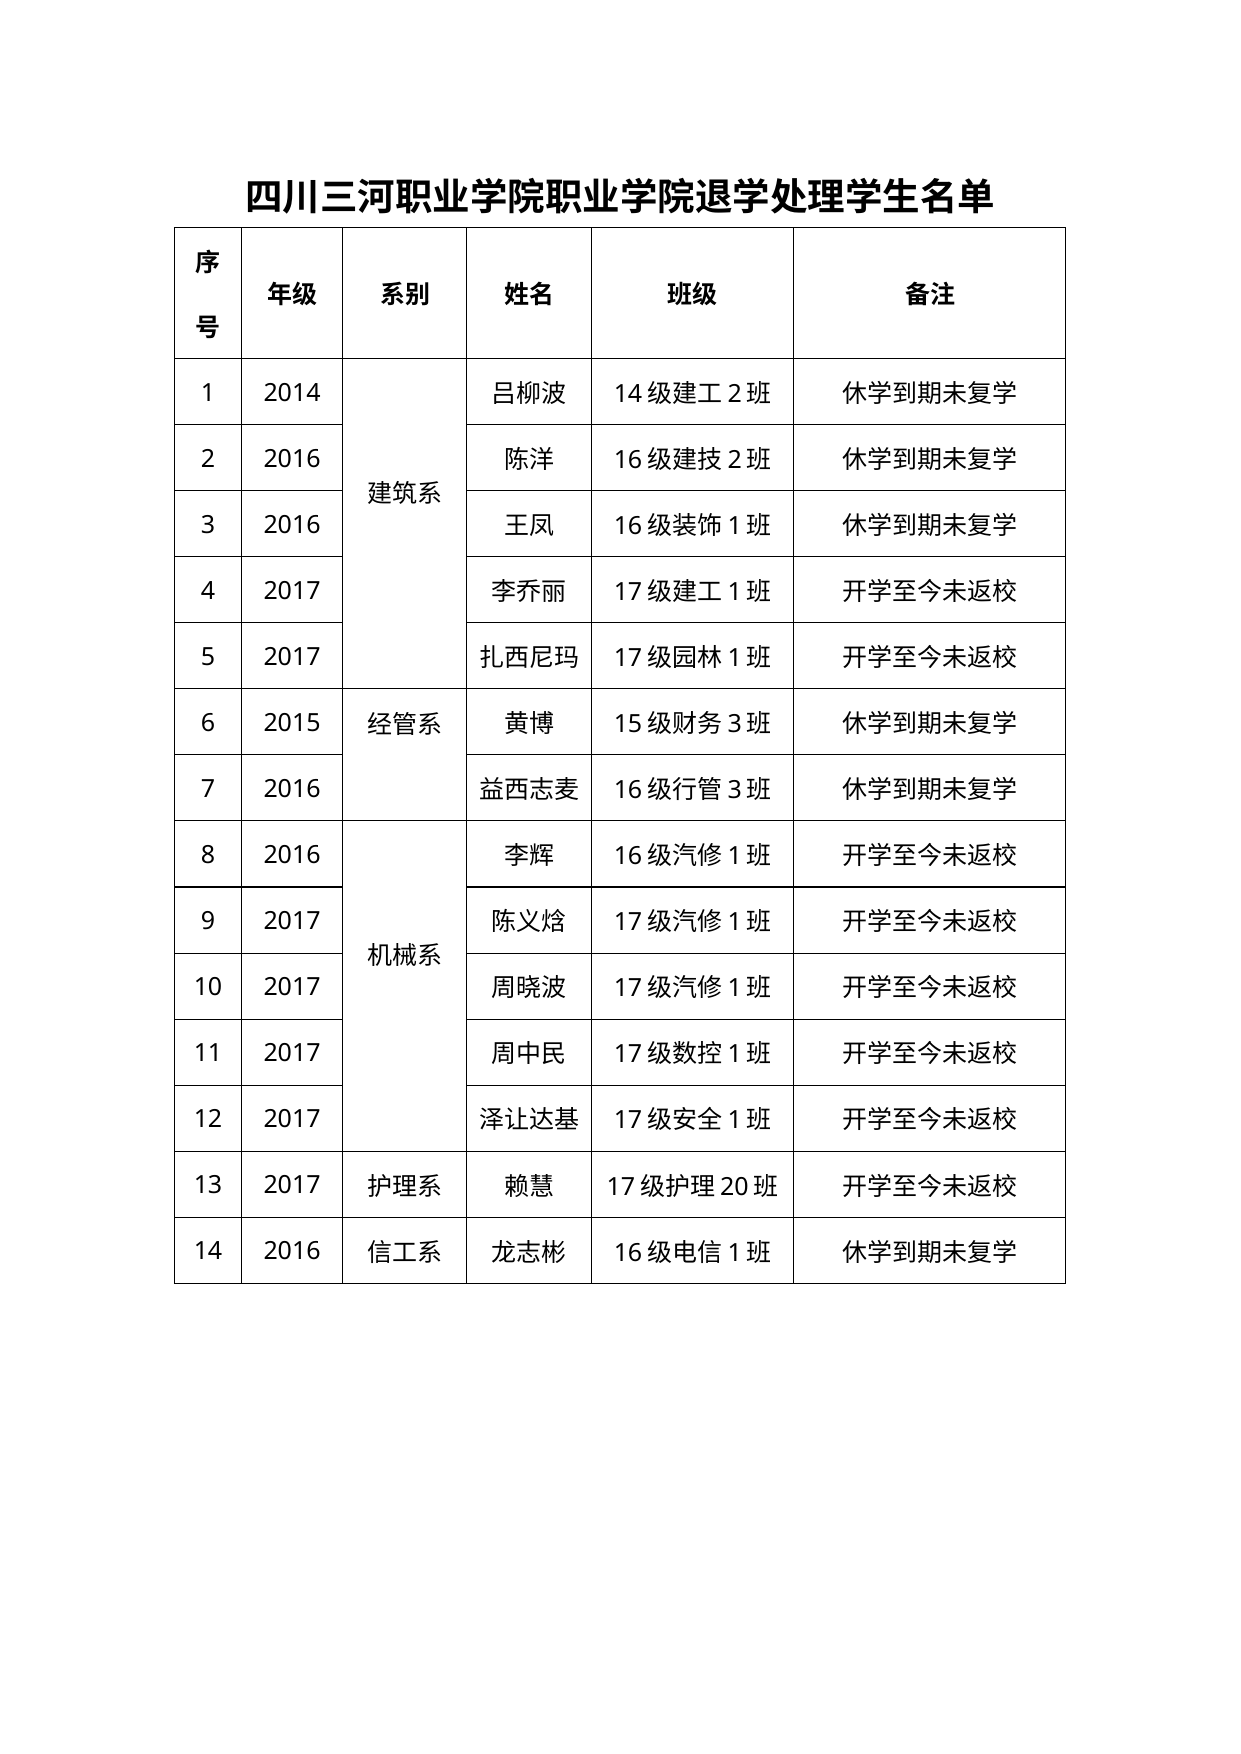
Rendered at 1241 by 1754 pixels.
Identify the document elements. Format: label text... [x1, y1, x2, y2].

table_cell 14 [175, 1218, 241, 1283]
table_cell 休学到期未复学 [794, 1218, 1065, 1283]
table_cell 陈洋 [467, 425, 591, 490]
table_cell 经管系 [343, 689, 466, 820]
table_cell 2017 [242, 888, 342, 952]
table_cell 2016 [242, 1218, 342, 1283]
table_cell 开学至今未返校 [794, 1020, 1065, 1084]
table_cell 5 [175, 623, 241, 688]
table_header 年级 [242, 228, 342, 358]
table_cell 9 [175, 888, 241, 952]
table_cell 2016 [242, 821, 342, 886]
table_cell 李乔丽 [467, 557, 591, 622]
table_cell 王凤 [467, 491, 591, 556]
table_cell 扎西尼玛 [467, 623, 591, 688]
table_cell 护理系 [343, 1152, 466, 1217]
table_cell 12 [175, 1086, 241, 1151]
table_cell 开学至今未返校 [794, 557, 1065, 622]
table_header 系别 [343, 228, 466, 358]
table_header 班级 [592, 228, 793, 358]
table_cell 建筑系 [343, 359, 466, 688]
table_cell 休学到期未复学 [794, 755, 1065, 820]
table_cell 3 [175, 491, 241, 556]
table_cell 6 [175, 689, 241, 754]
table_cell 2017 [242, 954, 342, 1018]
table_cell 2016 [242, 755, 342, 820]
table_cell 10 [175, 954, 241, 1018]
table_cell 信工系 [343, 1218, 466, 1283]
table_header 姓名 [467, 228, 591, 358]
table_cell 2 [175, 425, 241, 490]
table_cell 休学到期未复学 [794, 425, 1065, 490]
table_cell 14级建工2班 [592, 359, 793, 424]
table_cell 周晓波 [467, 954, 591, 1018]
table_header 序号 [175, 228, 241, 358]
table_cell 2016 [242, 491, 342, 556]
table_cell 8 [175, 821, 241, 886]
table_cell 赖慧 [467, 1152, 591, 1217]
table_cell 17级汽修1班 [592, 954, 793, 1018]
table_cell 2017 [242, 557, 342, 622]
table_cell 16级汽修1班 [592, 821, 793, 886]
table_header 备注 [794, 228, 1065, 358]
table_cell 16级装饰1班 [592, 491, 793, 556]
table_cell 休学到期未复学 [794, 359, 1065, 424]
table_cell 开学至今未返校 [794, 821, 1065, 886]
table_cell 开学至今未返校 [794, 1086, 1065, 1151]
table_cell 11 [175, 1020, 241, 1084]
table_cell 休学到期未复学 [794, 689, 1065, 754]
table_cell 李辉 [467, 821, 591, 886]
table_cell 泽让达基 [467, 1086, 591, 1151]
table_cell 休学到期未复学 [794, 491, 1065, 556]
table_cell 开学至今未返校 [794, 954, 1065, 1018]
table_cell 16级建技2班 [592, 425, 793, 490]
table_cell 周中民 [467, 1020, 591, 1084]
table_cell 吕柳波 [467, 359, 591, 424]
table_cell 16级电信1班 [592, 1218, 793, 1283]
table_cell 17级安全1班 [592, 1086, 793, 1151]
table_cell 4 [175, 557, 241, 622]
table_cell 2014 [242, 359, 342, 424]
table_cell 13 [175, 1152, 241, 1217]
table_cell 17级数控1班 [592, 1020, 793, 1084]
table_cell 1 [175, 359, 241, 424]
table_cell 益西志麦 [467, 755, 591, 820]
table_cell 17级园林1班 [592, 623, 793, 688]
table_cell 开学至今未返校 [794, 1152, 1065, 1217]
table_cell 黄博 [467, 689, 591, 754]
table_cell 17级建工1班 [592, 557, 793, 622]
table_cell 2016 [242, 425, 342, 490]
table_cell 2017 [242, 1020, 342, 1084]
table_cell 2017 [242, 1152, 342, 1217]
table_cell 开学至今未返校 [794, 888, 1065, 952]
table_cell 17级汽修1班 [592, 888, 793, 952]
table_cell 龙志彬 [467, 1218, 591, 1283]
table_cell 2015 [242, 689, 342, 754]
table_cell 2017 [242, 623, 342, 688]
text 四川三河职业学院职业学院退学处理学生名单 [187, 162, 1053, 227]
table_cell 16级行管3班 [592, 755, 793, 820]
table_cell 机械系 [343, 821, 466, 1151]
table_cell 陈义焓 [467, 888, 591, 952]
table_cell 15级财务3班 [592, 689, 793, 754]
table_cell 开学至今未返校 [794, 623, 1065, 688]
table_cell 17级护理20班 [592, 1152, 793, 1217]
table_cell 2017 [242, 1086, 342, 1151]
table_cell 7 [175, 755, 241, 820]
